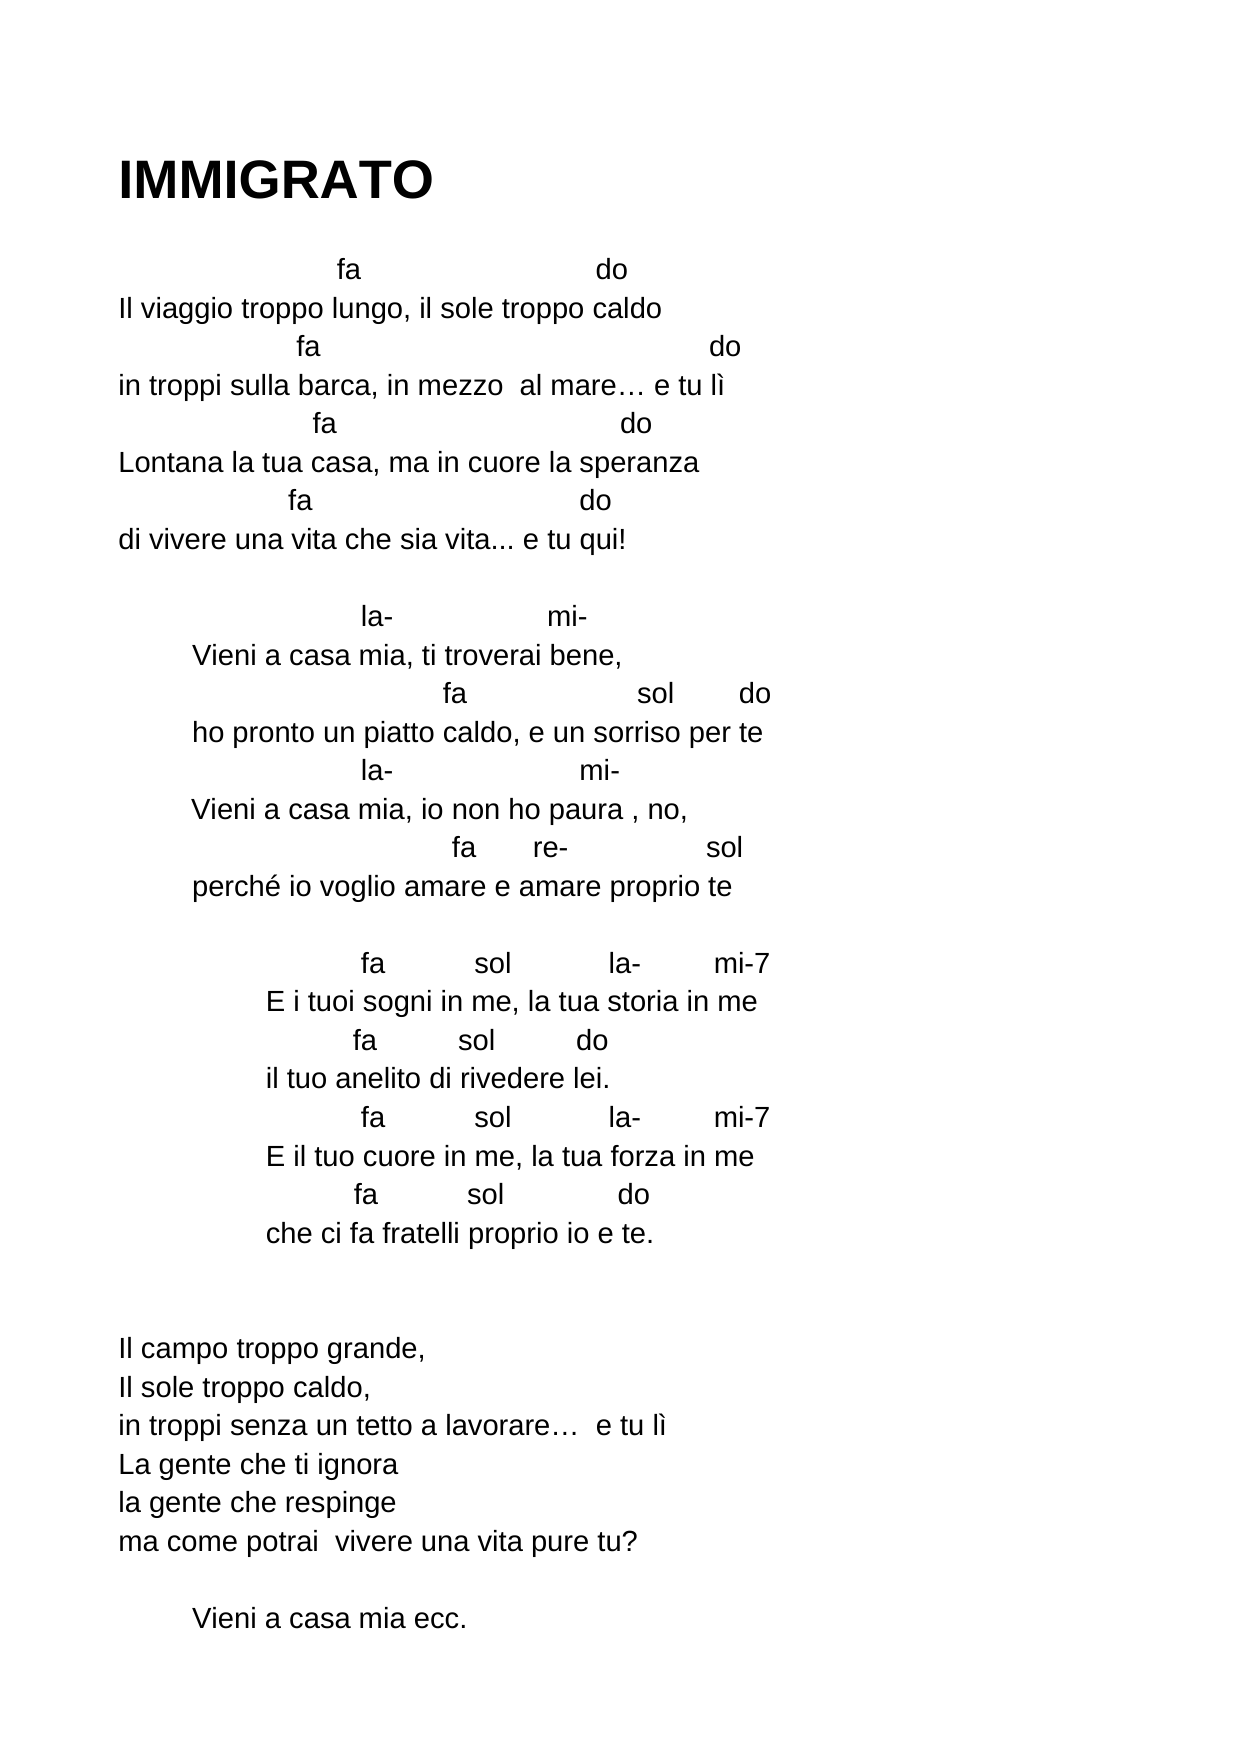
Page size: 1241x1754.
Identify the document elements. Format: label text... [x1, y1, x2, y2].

text fa do [118, 406, 1122, 440]
text fa do [118, 329, 1122, 363]
text ma come potrai vivere una vita pure tu? [118, 1524, 1122, 1558]
text in troppi senza un tetto a lavorare… e tu lì [118, 1408, 1122, 1442]
text IMMIGRATO [118, 148, 1122, 210]
text fa sol do [118, 1177, 1122, 1211]
text E il tuo cuore in me, la tua forza in me [118, 1139, 1122, 1172]
text la- mi- [118, 753, 1122, 787]
text Vieni a casa mia, ti troverai bene, [118, 638, 1122, 671]
text in troppi sulla barca, in mezzo al mare… e tu lì [118, 368, 1122, 401]
text la gente che respinge [118, 1486, 1122, 1519]
text di vivere una vita che sia vita... e tu qui! [118, 522, 1122, 556]
text Il campo troppo grande, [118, 1331, 1122, 1365]
text fa sol la- mi-7 [118, 1100, 1122, 1134]
text la- mi- [118, 599, 1122, 633]
text il tuo anelito di rivedere lei. [118, 1062, 1122, 1095]
text La gente che ti ignora [118, 1447, 1122, 1481]
text fa do [118, 252, 1122, 286]
text E i tuoi sogni in me, la tua storia in me [118, 984, 1122, 1018]
text Vieni a casa mia ecc. [118, 1601, 1122, 1635]
text Il sole troppo caldo, [118, 1370, 1122, 1403]
text fa sol la- mi-7 [118, 946, 1122, 979]
text fa re- sol [118, 830, 1122, 864]
text Lontana la tua casa, ma in cuore la speranza [118, 445, 1122, 478]
text Vieni a casa mia, io non ho paura , no, [118, 792, 1122, 825]
text fa do [118, 483, 1122, 517]
text fa sol do [118, 1023, 1122, 1057]
text ho pronto un piatto caldo, e un sorriso per te [118, 715, 1122, 748]
text fa sol do [118, 676, 1122, 710]
text Il viaggio troppo lungo, il sole troppo caldo [118, 291, 1122, 324]
text che ci fa fratelli proprio io e te. [118, 1216, 1122, 1249]
text perché io voglio amare e amare proprio te [118, 869, 1122, 902]
